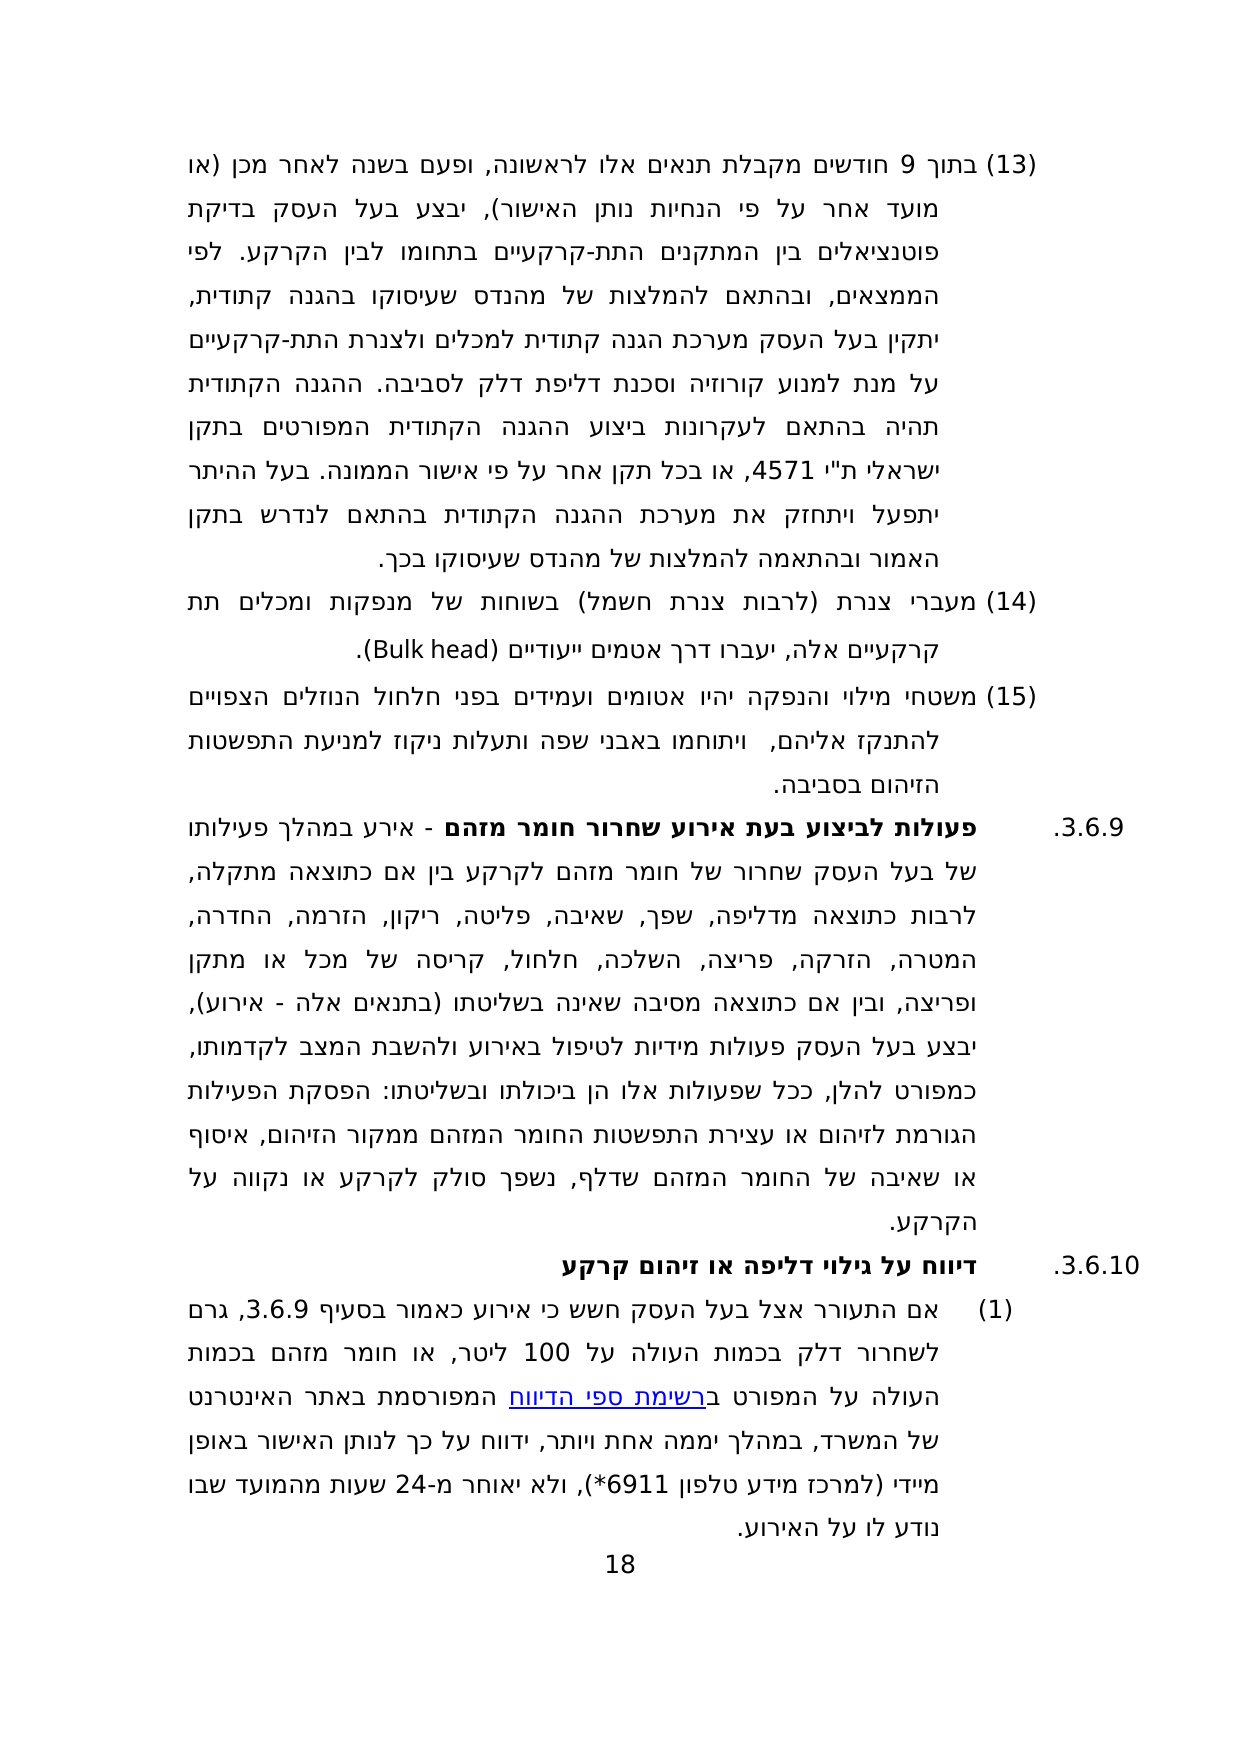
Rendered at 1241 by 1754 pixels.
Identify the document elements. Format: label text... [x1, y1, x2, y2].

list מעברי צנרת (לרבות צנרת חשמל) בשוחות של מנפקות ומכלים תת קרקעיים אלה, יעברו דרך אטמים ייעודיים (Bulk head). [187, 587, 978, 665]
list בתוך 9 חודשים מקבלת תנאים אלו לראשונה, ופעם בשנה לאחר מכן (או מועד אחר על פי הנחיות נותן האישור), יבצע בעל העסק בדיקת פוטנציאלים בין המתקנים התת-קרקעיים בתחומו לבין הקרקע. לפי הממצאים, ובהתאם להמלצות של מהנדס שעיסוקו בהגנה קתודית, יתקין בעל העסק מערכת הגנה קתודית למכלים ולצנרת התת-קרקעיים על מנת למנוע קורוזיה וסכנת דליפת דלק לסביבה. ההגנה הקתודית תהיה בהתאם לעקרונות ביצוע ההגנה הקתודית המפורטים בתקן ישראלי ת"י 4571, או בכל תקן אחר על פי אישור הממונה. בעל ההיתר יתפעל ויתחזק את מערכת ההגנה הקתודית בהתאם לנדרש בתקן האמור ובהתאמה להמלצות של מהנדס שעיסוקו בכך. [187, 150, 978, 573]
list אם התעורר אצל בעל העסק חשש כי אירוע כאמור בסעיף 3.6.9, גרם לשחרור דלק בכמות העולה על 100 ליטר, או חומר מזהם בכמות העולה על המפורט ברשימת ספי הדיווח המפורסמת באתר האינטרנט של המשרד, במהלך יממה אחת ויותר, ידווח על כך לנותן האישור באופן מיידי (למרכז מידע טלפון 6911*), ולא יאוחר מ-24 שעות מהמועד שבו נודע לו על האירוע. [187, 1295, 978, 1543]
list משטחי מילוי והנפקה יהיו אטומים ועמידים בפני חלחול הנוזלים הצפויים להתנקז אליהם, ויתוחמו באבני שפה ותעלות ניקוז למניעת התפשטות הזיהום בסביבה. [187, 682, 978, 799]
list דיווח על גילוי דליפה או זיהום קרקע [187, 1251, 1053, 1280]
list פעולות לביצוע בעת אירוע שחרור חומר מזהם - אירע במהלך פעילותו של בעל העסק שחרור של חומר מזהם לקרקע בין אם כתוצאה מתקלה, לרבות כתוצאה מדליפה, שפך, שאיבה, פליטה, ריקון, הזרמה, החדרה, המטרה, הזרקה, פריצה, השלכה, חלחול, קריסה של מכל או מתקן ופריצה, ובין אם כתוצאה מסיבה שאינה בשליטתו (בתנאים אלה - אירוע), יבצע בעל העסק פעולות מידיות לטיפול באירוע ולהשבת המצב לקדמותו, כמפורט להלן, ככל שפעולות אלו הן ביכולתו ובשליטתו: הפסקת הפעילות הגורמת לזיהום או עצירת התפשטות החומר המזהם ממקור הזיהום, איסוף או שאיבה של החומר המזהם שדלף, נשפך סולק לקרקע או נקווה על הקרקע. [187, 813, 1053, 1236]
